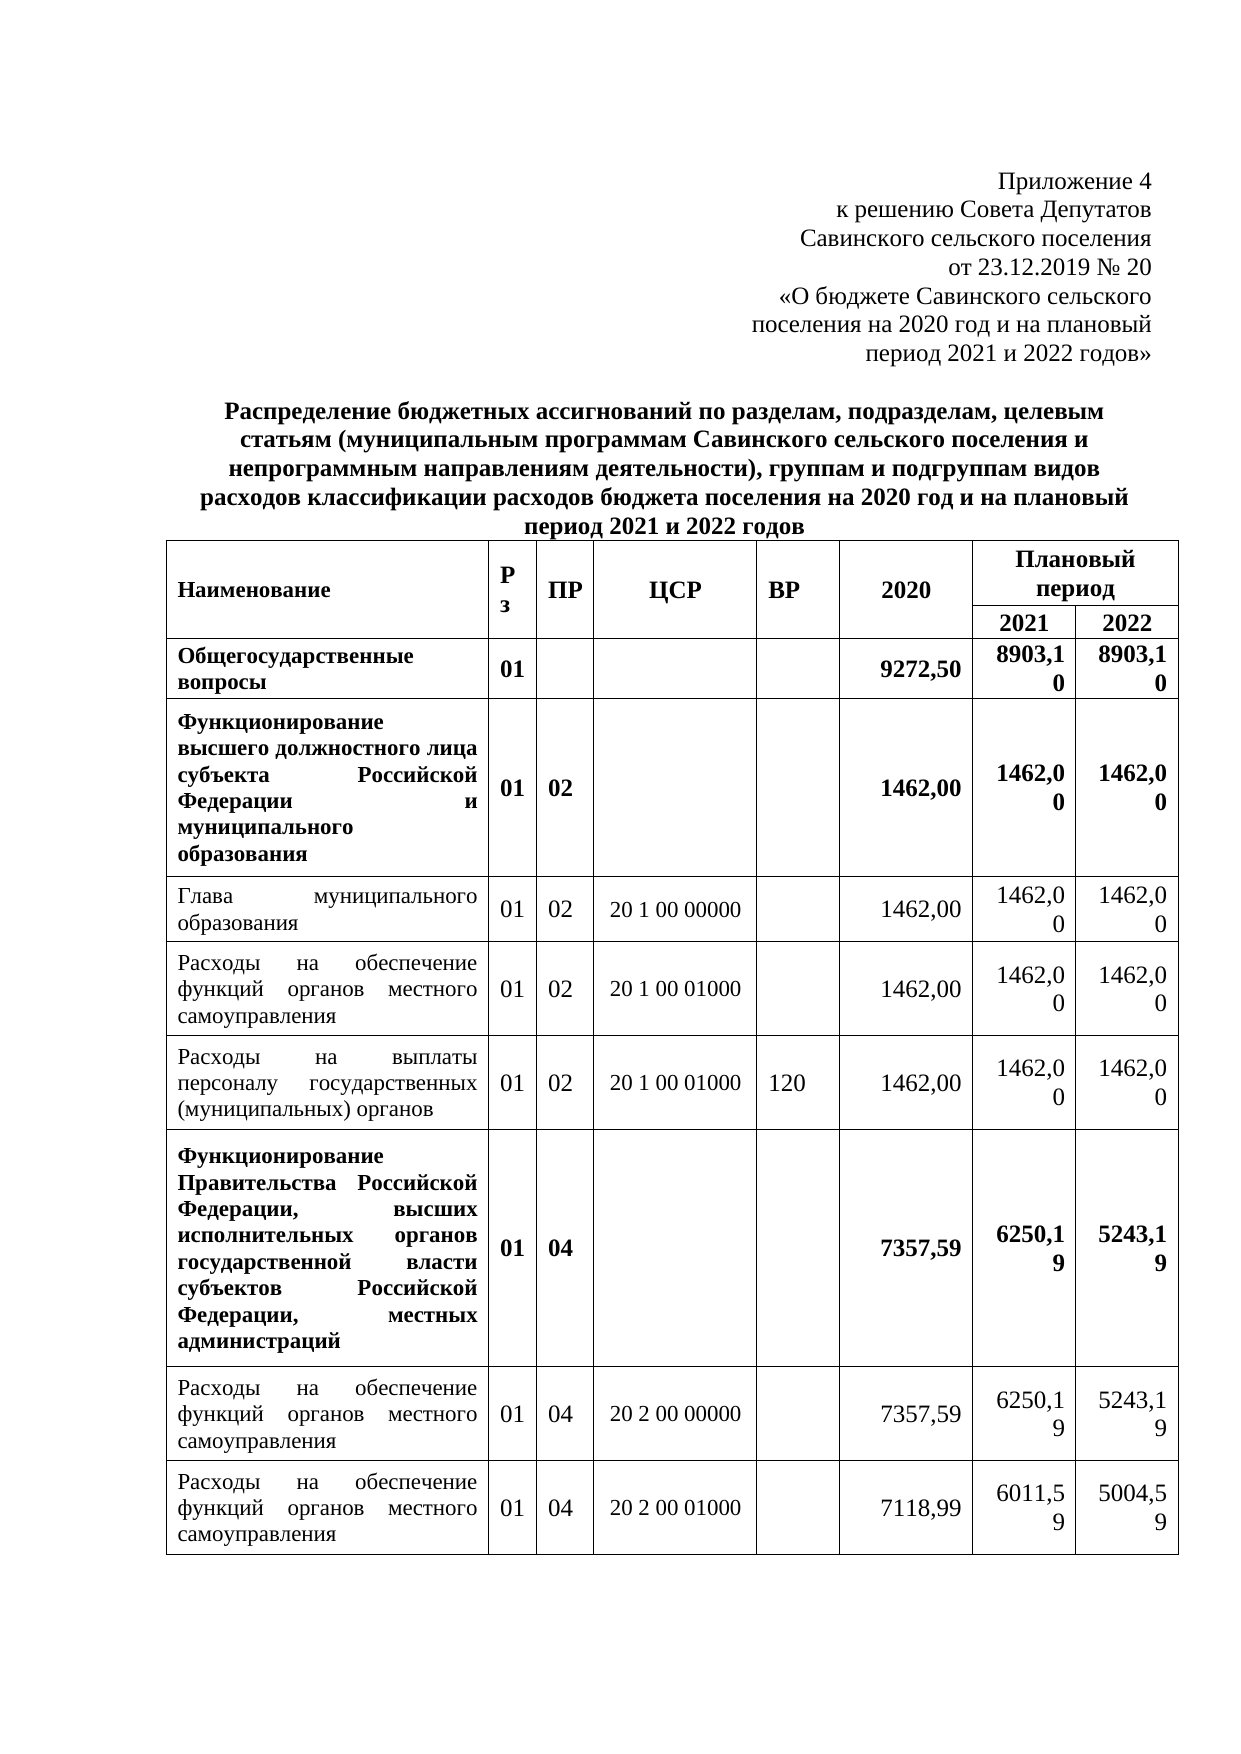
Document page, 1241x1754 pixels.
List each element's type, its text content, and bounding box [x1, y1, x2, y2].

table_cell [757, 639, 839, 697]
table_cell 01 [489, 1367, 536, 1460]
table_cell Расходы на обеспечение функций органов местного самоуправления [167, 942, 488, 1035]
table_cell 20 1 00 00000 [594, 877, 756, 941]
text Савинского сельского поселения [177, 223, 1152, 252]
table_cell 5243,19 [1076, 1367, 1178, 1460]
table_header 2020 [840, 541, 972, 638]
table_cell [757, 1461, 839, 1554]
table_cell [757, 1367, 839, 1460]
table_header ЦСР [594, 541, 756, 638]
text период 2021 и 2022 годов» [177, 338, 1152, 367]
table_cell 8903,10 [1076, 639, 1178, 697]
table_cell 5243,19 [1076, 1130, 1178, 1366]
table_cell 01 [489, 942, 536, 1035]
table_cell Общегосударственные вопросы [167, 639, 488, 697]
table_cell 1462,00 [973, 1036, 1075, 1129]
table_cell [757, 942, 839, 1035]
table_cell 8903,10 [973, 639, 1075, 697]
table_cell 1462,00 [840, 699, 972, 876]
text к решению Совета Депутатов [177, 194, 1152, 223]
table_header Плановый период [973, 541, 1178, 605]
table_cell 6011,59 [973, 1461, 1075, 1554]
table_cell 02 [537, 877, 593, 941]
table_cell 01 [489, 1036, 536, 1129]
table_cell Функционирование Правительства Российской Федерации, высших исполнительных органов государственной власти субъектов Российской Федерации, местных администраций [167, 1130, 488, 1366]
table_cell 7357,59 [840, 1130, 972, 1366]
text поселения на 2020 год и на плановый [177, 309, 1152, 338]
table_cell Расходы на обеспечение функций органов местного самоуправления [167, 1461, 488, 1554]
table_cell 01 [489, 1461, 536, 1554]
table_cell [537, 639, 593, 697]
table_cell [594, 639, 756, 697]
table_cell 02 [537, 1036, 593, 1129]
table_header Рз [489, 541, 536, 638]
table_cell 1462,00 [1076, 877, 1178, 941]
table_cell 120 [757, 1036, 839, 1129]
table_cell [757, 1130, 839, 1366]
table_cell 04 [537, 1367, 593, 1460]
table_cell 01 [489, 699, 536, 876]
text от 23.12.2019 № 20 [177, 252, 1152, 281]
table_cell 01 [489, 1130, 536, 1366]
table_cell 04 [537, 1461, 593, 1554]
table_header ВР [757, 541, 839, 638]
table_cell 20 2 00 01000 [594, 1461, 756, 1554]
table_cell Расходы на выплаты персоналу государственных (муниципальных) органов [167, 1036, 488, 1129]
table_cell 04 [537, 1130, 593, 1366]
table_cell Глава муниципального образования [167, 877, 488, 941]
table_cell 6250,19 [973, 1130, 1075, 1366]
table_cell Расходы на обеспечение функций органов местного самоуправления [167, 1367, 488, 1460]
table_cell 2021 [973, 606, 1075, 638]
table_cell [594, 699, 756, 876]
table_header Наименование [167, 541, 488, 638]
text Приложение 4 [177, 166, 1152, 194]
table_header ПР [537, 541, 593, 638]
table_cell 6250,19 [973, 1367, 1075, 1460]
table_cell 1462,00 [1076, 942, 1178, 1035]
table_cell 20 1 00 01000 [594, 942, 756, 1035]
table_cell 01 [489, 877, 536, 941]
table_cell 1462,00 [1076, 699, 1178, 876]
table_cell 01 [489, 639, 536, 697]
table_cell 9272,50 [840, 639, 972, 697]
text Распределение бюджетных ассигнований по разделам, подразделам, целевым статьям (муниципальным программам Савинского сельского поселения и непрограммным направлениям деятельности), группам и подгруппам видов расходов классификации расходов бюджета поселения на 2020 год и на плановый период 2021 и 2022 годов [177, 396, 1152, 539]
table_cell 7118,99 [840, 1461, 972, 1554]
table_cell 1462,00 [840, 877, 972, 941]
table_cell 1462,00 [973, 699, 1075, 876]
table_cell 20 1 00 01000 [594, 1036, 756, 1129]
table_cell 1462,00 [840, 942, 972, 1035]
table_cell [594, 1130, 756, 1366]
table_cell 7357,59 [840, 1367, 972, 1460]
table_cell 1462,00 [973, 942, 1075, 1035]
text «О бюджете Савинского сельского [177, 281, 1152, 309]
table_cell 02 [537, 699, 593, 876]
table_cell 02 [537, 942, 593, 1035]
table_cell 5004,59 [1076, 1461, 1178, 1554]
table_cell 1462,00 [1076, 1036, 1178, 1129]
table_cell [757, 699, 839, 876]
table_cell Функционирование высшего должностного лица субъекта Российской Федерации и муниципального образования [167, 699, 488, 876]
table_cell 20 2 00 00000 [594, 1367, 756, 1460]
table_cell 1462,00 [840, 1036, 972, 1129]
table_cell [757, 877, 839, 941]
table_cell 2022 [1076, 606, 1178, 638]
table_cell 1462,00 [973, 877, 1075, 941]
